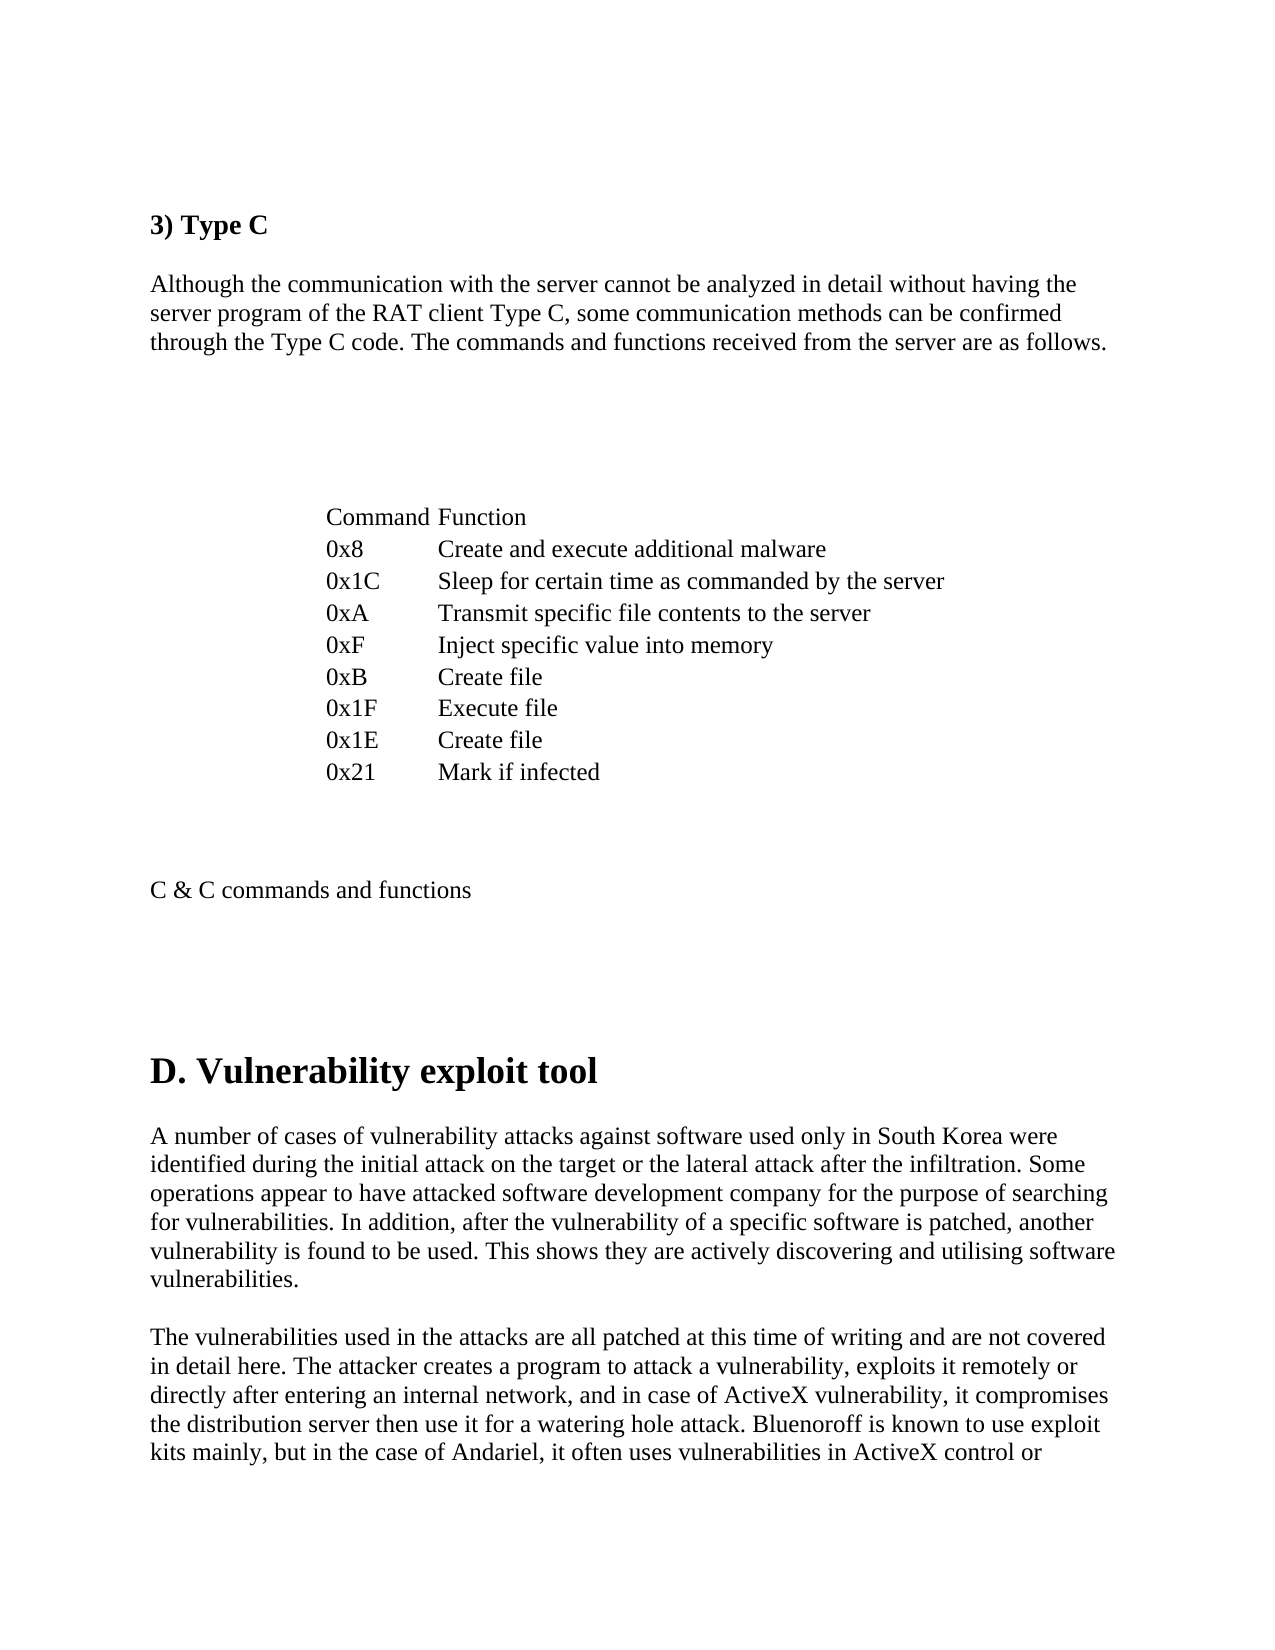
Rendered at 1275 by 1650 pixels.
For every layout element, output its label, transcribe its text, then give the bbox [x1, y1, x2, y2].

table_cell 0x1F [324, 692, 436, 724]
text Although the communication with the server cannot be analyzed in detail without having the server program of the RAT client Type C, some communication methods can be confirmed through the Type C code. The commands and functions received from the server are as follows. [150, 269, 1125, 356]
table_cell 0x1C [324, 565, 436, 596]
table_cell 0xB [324, 660, 436, 692]
table_header Command [324, 501, 436, 533]
table_cell Transmit specific file contents to the server [436, 596, 951, 628]
table_cell Inject specific value into memory [436, 628, 951, 660]
subtitle 3) Type C [150, 208, 1125, 240]
text A number of cases of vulnerability attacks against software used only in South Korea were identified during the initial attack on the target or the lateral attack after the infiltration. Some operations appear to have attacked software development company for the purpose of searching for vulnerabilities. In addition, after the vulnerability of a specific software is patched, another vulnerability is found to be used. This shows they are actively discovering and utilising software vulnerabilities. [150, 1121, 1125, 1293]
table_cell Execute file [436, 692, 951, 724]
table_cell Create and execute additional malware [436, 533, 951, 564]
table_header Function [436, 501, 951, 533]
table_cell 0x1E [324, 724, 436, 756]
table_cell 0x8 [324, 533, 436, 564]
table_cell Create file [436, 660, 951, 692]
text C & C commands and functions [150, 875, 1125, 903]
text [150, 1322, 1125, 1466]
table_cell 0xA [324, 596, 436, 628]
table_cell 0xF [324, 628, 436, 660]
table_cell 0x21 [324, 756, 436, 788]
subtitle D. Vulnerability exploit tool [150, 1048, 1125, 1092]
table_cell Mark if infected [436, 756, 951, 788]
table_cell Create file [436, 724, 951, 756]
table_cell Sleep for certain time as commanded by the server [436, 565, 951, 596]
